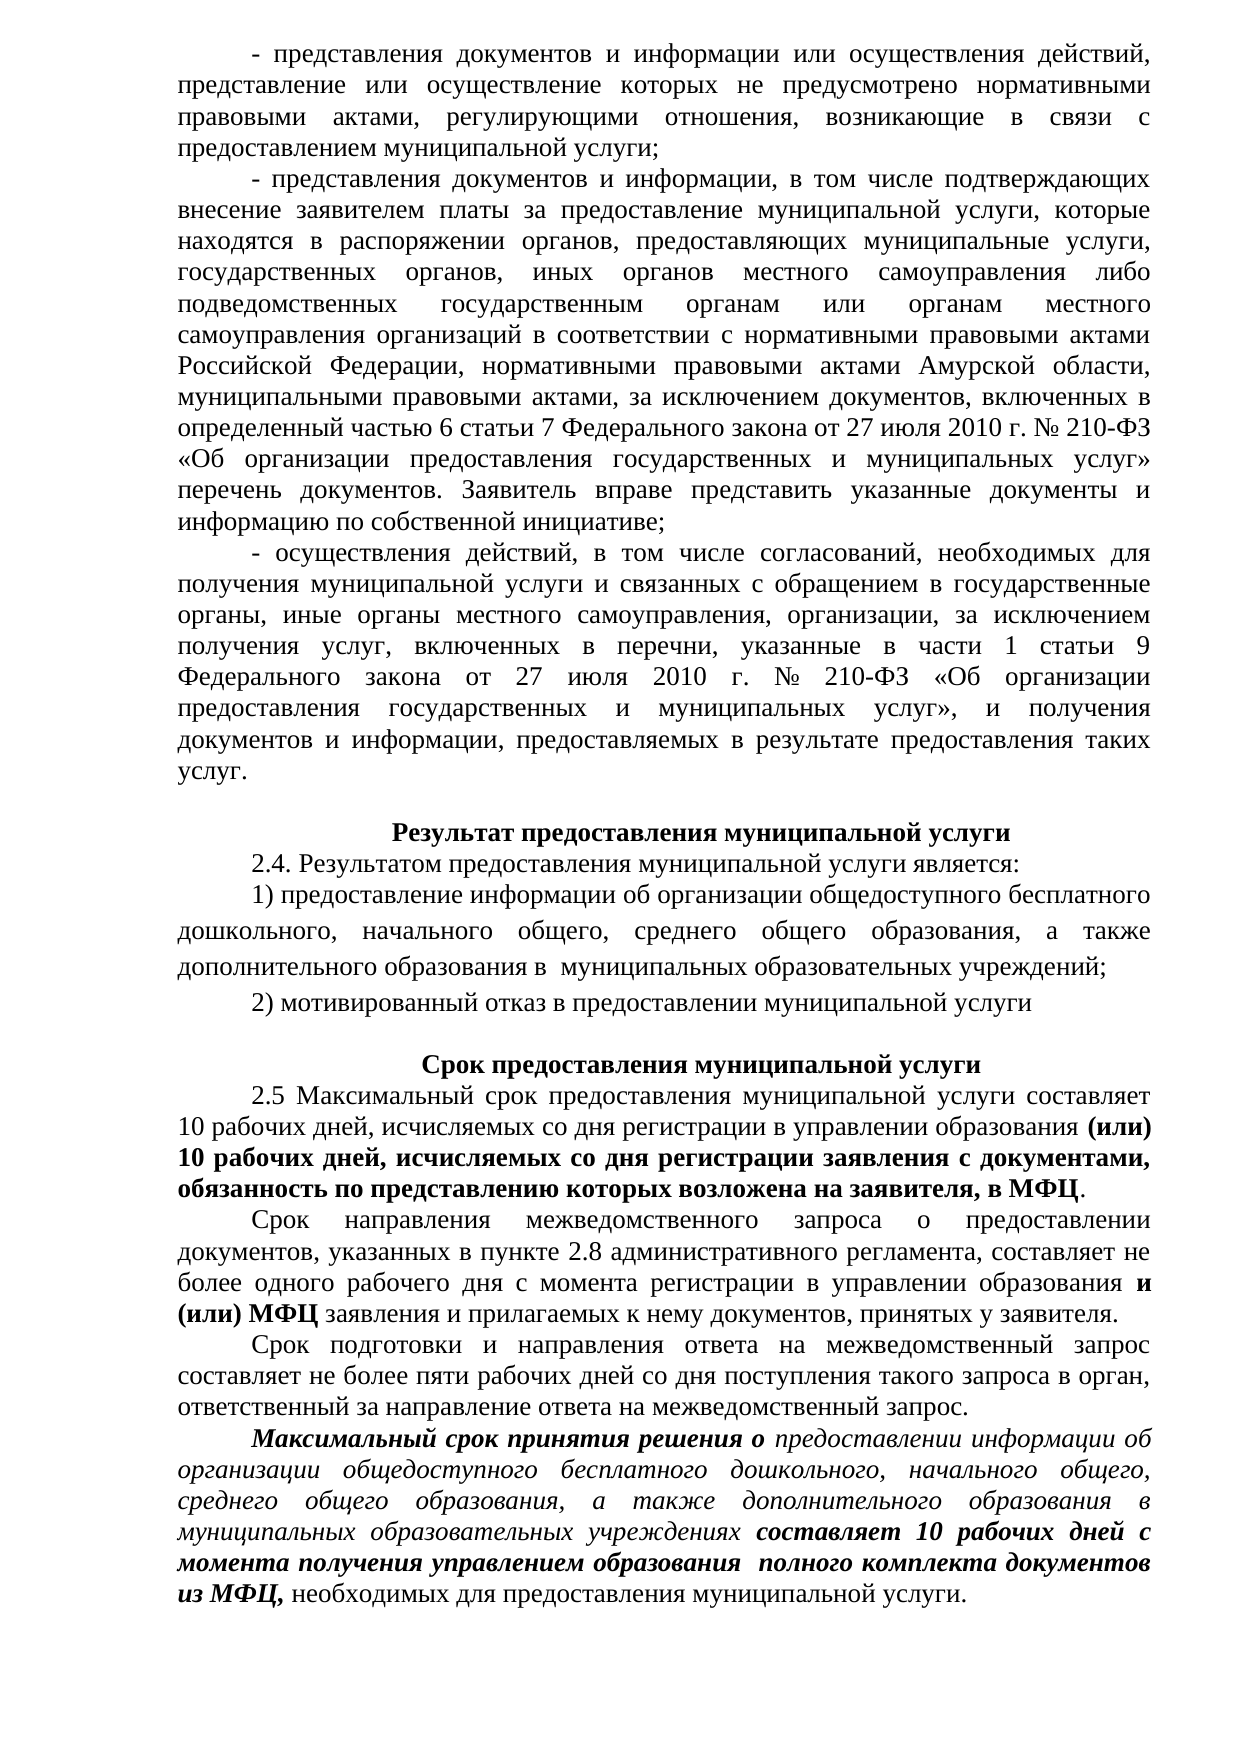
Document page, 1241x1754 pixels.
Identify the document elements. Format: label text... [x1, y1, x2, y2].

text 2.5 Максимальный срок предоставления муниципальной услуги составляет 10 рабочих дней, исчисляемых со дня регистрации в управлении образования (или) 10 рабочих дней, исчисляемых со дня регистрации заявления с документами, обязанность по представлению которых возложена на заявителя, в МФЦ. [177, 1079, 1152, 1204]
text 2.4. Результатом предоставления муниципальной услуги является: [177, 847, 1152, 878]
text Срок предоставления муниципальной услуги [177, 1048, 1152, 1079]
text - осуществления действий, в том числе согласований, необходимых для получения муниципальной услуги и связанных с обращением в государственные органы, иные органы местного самоуправления, организации, за исключением получения услуг, включенных в перечни, указанные в части 1 статьи 9 Федерального закона от 27 июля 2010 г. № 210-ФЗ «Об организации предоставления государственных и муниципальных услуг», и получения документов и информации, предоставляемых в результате предоставления таких услуг. [177, 536, 1152, 785]
text - представления документов и информации, в том числе подтверждающих внесение заявителем платы за предоставление муниципальной услуги, которые находятся в распоряжении органов, предоставляющих муниципальные услуги, государственных органов, иных органов местного самоуправления либо подведомственных государственным органам или органам местного самоуправления организаций в соответствии с нормативными правовыми актами Российской Федерации, нормативными правовыми актами Амурской области, муниципальными правовыми актами, за исключением документов, включенных в определенный частью 6 статьи 7 Федерального закона от 27 июля 2010 г. № 210-ФЗ «Об организации предоставления государственных и муниципальных услуг» перечень документов. Заявитель вправе представить указанные документы и информацию по собственной инициативе; [177, 162, 1152, 536]
text Результат предоставления муниципальной услуги [177, 816, 1152, 847]
text 2) мотивированный отказ в предоставлении муниципальной услуги [177, 986, 1152, 1017]
text Максимальный срок принятия решения о предоставлении информации об организации общедоступного бесплатного дошкольного, начального общего, среднего общего образования, а также дополнительного образования в муниципальных образовательных учреждениях составляет 10 рабочих дней с момента получения управлением образования полного комплекта документов из МФЦ, необходимых для предоставления муниципальной услуги. [177, 1422, 1152, 1608]
text 1) предоставление информации об организации общедоступного бесплатного дошкольного, начального общего, среднего общего образования, а также дополнительного образования в муниципальных образовательных учреждений; [177, 878, 1152, 981]
text Срок направления межведомственного запроса о предоставлении документов, указанных в пункте 2.8 административного регламента, составляет не более одного рабочего дня с момента регистрации в управлении образования и (или) МФЦ заявления и прилагаемых к нему документов, принятых у заявителя. [177, 1204, 1152, 1328]
text Срок подготовки и направления ответа на межведомственный запрос составляет не более пяти рабочих дней со дня поступления такого запроса в орган, ответственный за направление ответа на межведомственный запрос. [177, 1328, 1152, 1422]
text - представления документов и информации или осуществления действий, представление или осуществление которых не предусмотрено нормативными правовыми актами, регулирующими отношения, возникающие в связи с предоставлением муниципальной услуги; [177, 37, 1152, 162]
